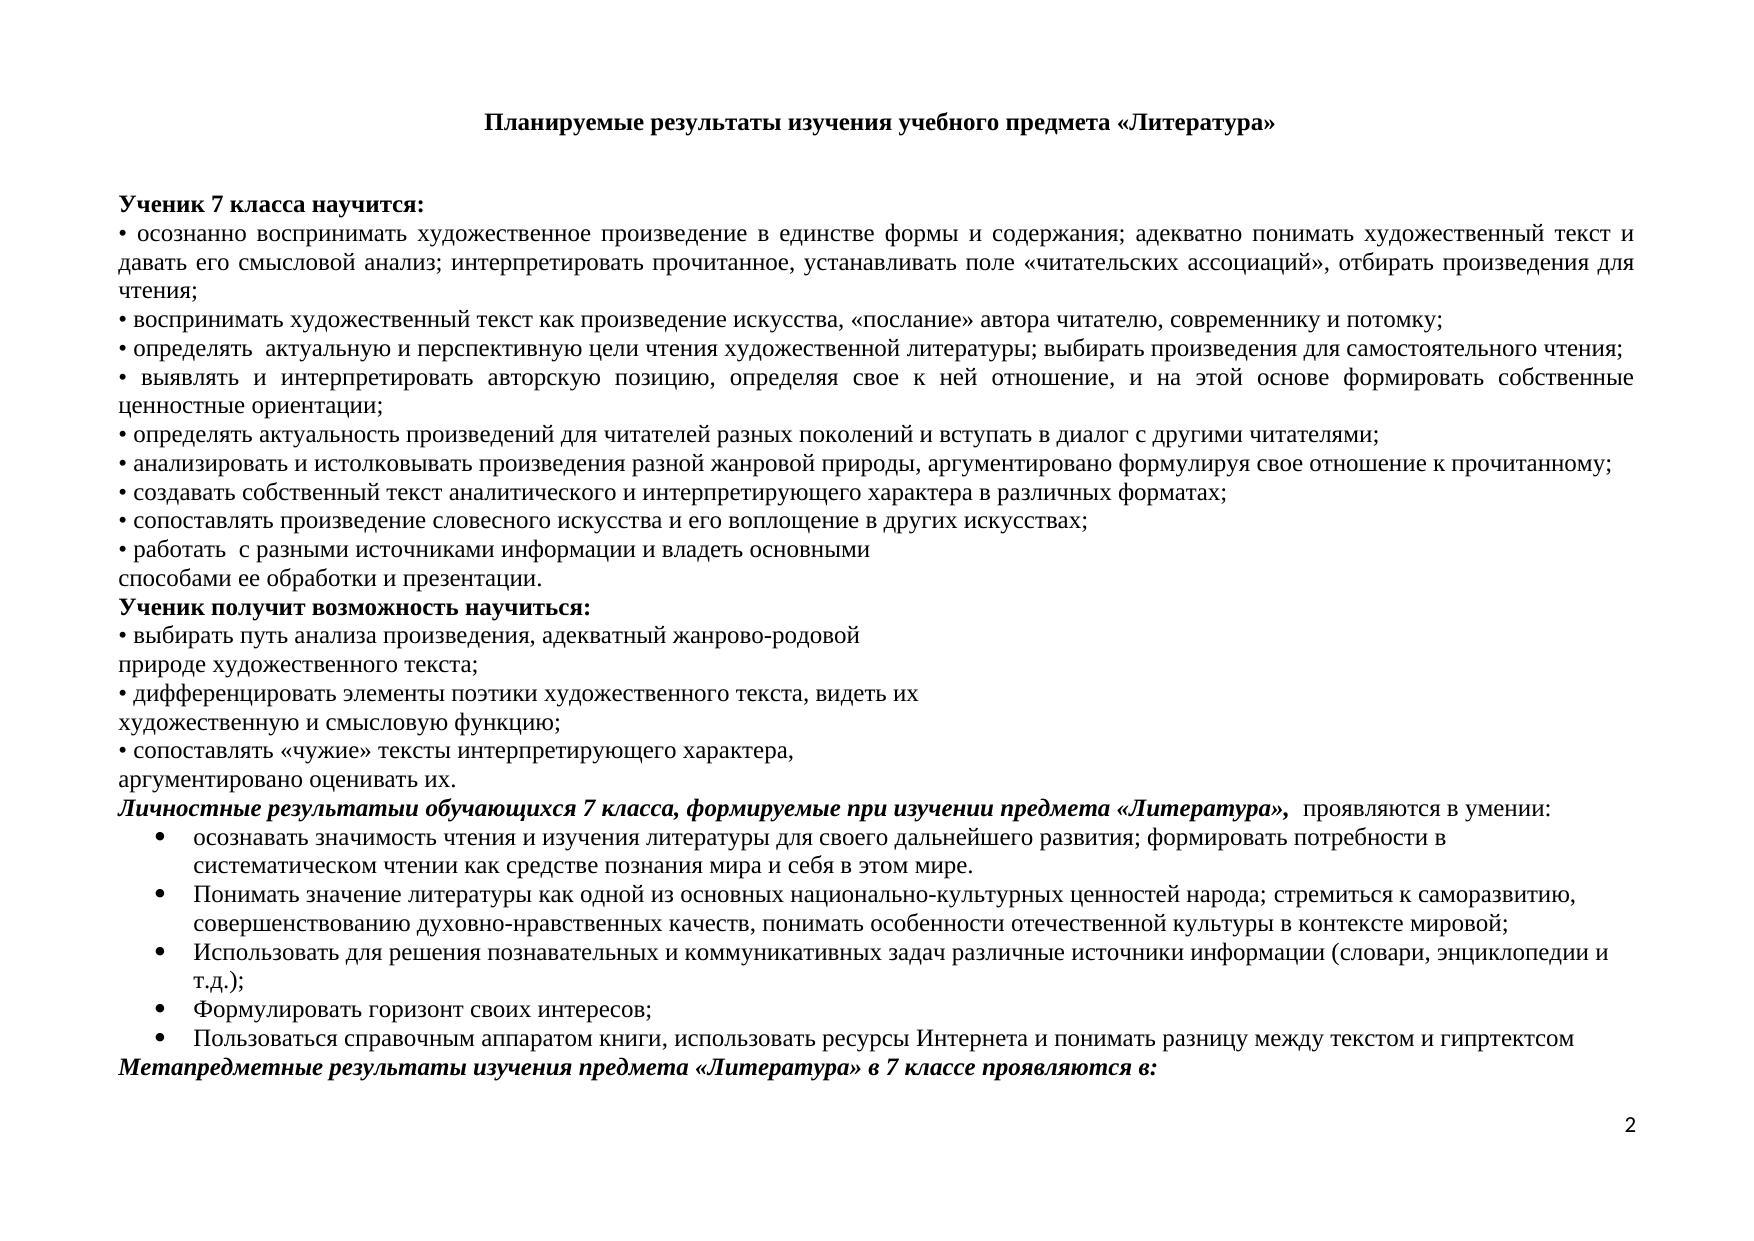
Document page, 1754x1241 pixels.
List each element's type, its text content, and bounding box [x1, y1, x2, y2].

text • определять актуальную и перспективную цели чтения художественной литературы; выбирать произведения для самостоятельного чтения; [118, 333, 1636, 362]
text • выявлять и интерпретировать авторскую позицию, определяя свое к ней отношение, и на этой основе формировать собственные ценностные ориентации; [118, 362, 1636, 419]
text • выбирать путь анализа произведения, адекватный жанрово-родовой [118, 621, 1636, 649]
text способами ее обработки и презентации. [118, 563, 1636, 592]
text Ученик 7 класса научится: [118, 189, 1636, 218]
list Пользоваться справочным аппаратом книги, использовать ресурсы Интернета и понимать разницу между текстом и гипртектсом [156, 1023, 1636, 1052]
text • анализировать и истолковывать произведения разной жанровой природы, аргументировано формулируя свое отношение к прочитанному; [118, 448, 1636, 477]
text • сопоставлять «чужие» тексты интерпретирующего характера, [118, 736, 1636, 764]
text • воспринимать художественный текст как произведение искусства, «послание» автора читателю, современнику и потомку; [118, 304, 1636, 333]
text Ученик получит возможность научиться: [118, 592, 1636, 621]
list Понимать значение литературы как одной из основных национально-культурных ценностей народа; стремиться к саморазвитию, совершенствованию духовно-нравственных качеств, понимать особенности отечественной культуры в контексте мировой; [156, 879, 1636, 937]
text художественную и смысловую функцию; [118, 707, 1636, 736]
text • дифференцировать элементы поэтики художественного текста, видеть их [118, 678, 1636, 707]
text природе художественного текста; [118, 649, 1636, 678]
text • определять актуальность произведений для читателей разных поколений и вступать в диалог с другими читателями; [118, 419, 1636, 448]
text Планируемые результаты изучения учебного предмета «Литература» [118, 107, 1636, 136]
text аргументировано оценивать их. [118, 764, 1636, 793]
list Формулировать горизонт своих интересов; [156, 994, 1636, 1023]
text • создавать собственный текст аналитического и интерпретирующего характера в различных форматах; [118, 477, 1636, 506]
text • работать с разными источниками информации и владеть основными [118, 534, 1636, 563]
text • осознанно воспринимать художественное произведение в единстве формы и содержания; адекватно понимать художественный текст и давать его смысловой анализ; интерпретировать прочитанное, устанавливать поле «читательских ассоциаций», отбирать произведения для чтения; [118, 218, 1636, 304]
text Личностные результатыи обучающихся 7 класса, формируемые при изучении предмета «Литература», проявляются в умении: [118, 793, 1636, 822]
list Использовать для решения познавательных и коммуникативных задач различные источники информации (словари, энциклопедии и т.д.); [156, 937, 1636, 994]
text Метапредметные результаты изучения предмета «Литература» в 7 классе проявляются в: [118, 1052, 1636, 1081]
text • сопоставлять произведение словесного искусства и его воплощение в других искусствах; [118, 506, 1636, 534]
list осознавать значимость чтения и изучения литературы для своего дальнейшего развития; формировать потребности в систематическом чтении как средстве познания мира и себя в этом мире. [156, 822, 1636, 879]
